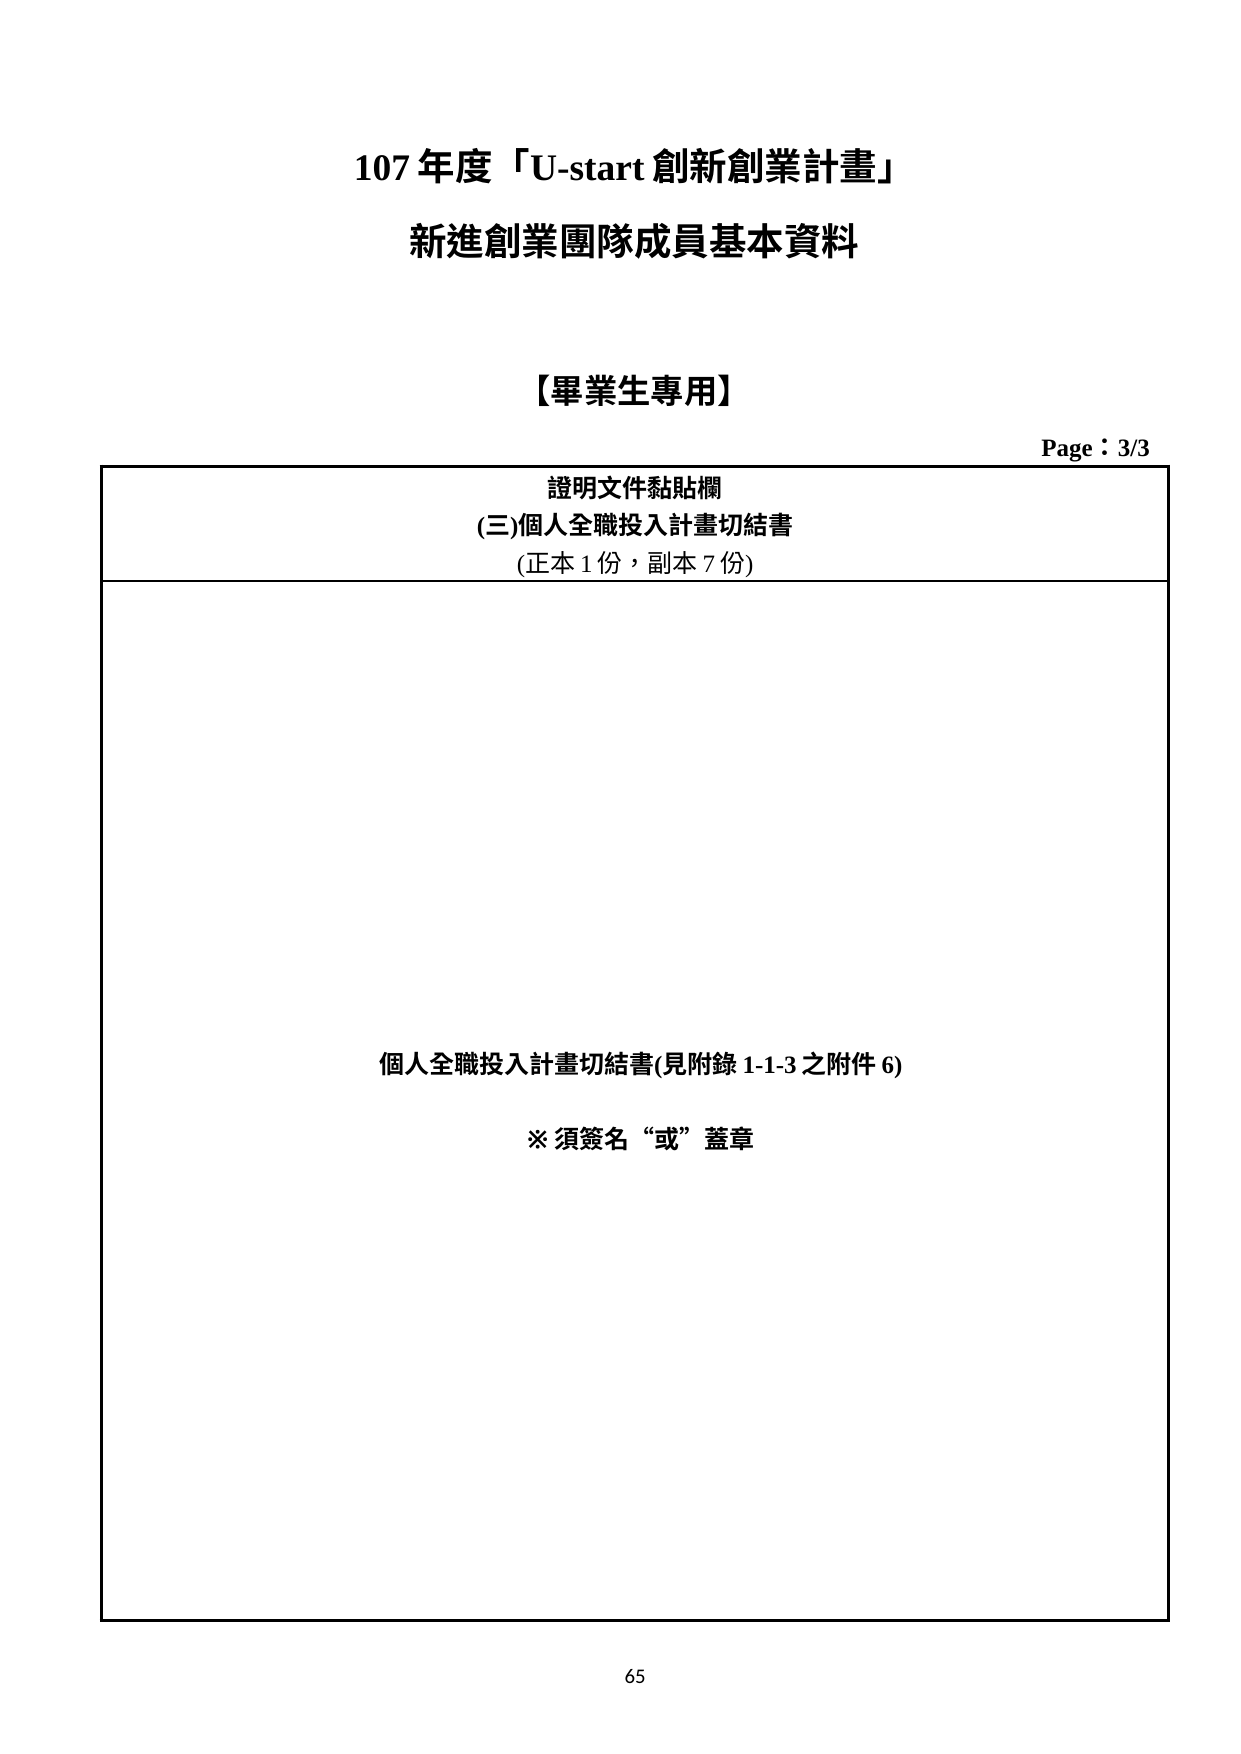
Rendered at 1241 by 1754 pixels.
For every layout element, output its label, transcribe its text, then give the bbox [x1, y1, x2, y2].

text 107年度「U-start創新創業計畫」 [118, 127, 1149, 202]
text Page：3/3 [118, 427, 1149, 464]
text 【畢業生專用】 [118, 352, 1149, 427]
table_cell 個人全職投入計畫切結書(見附錄1-1-3之附件6) ※ 須簽名“或”蓋章 [103, 582, 1167, 1618]
text 新進創業團隊成員基本資料 [118, 202, 1149, 277]
table_header 證明文件黏貼欄 (三)個人全職投入計畫切結書 (正本1份，副本7份) [103, 468, 1167, 580]
